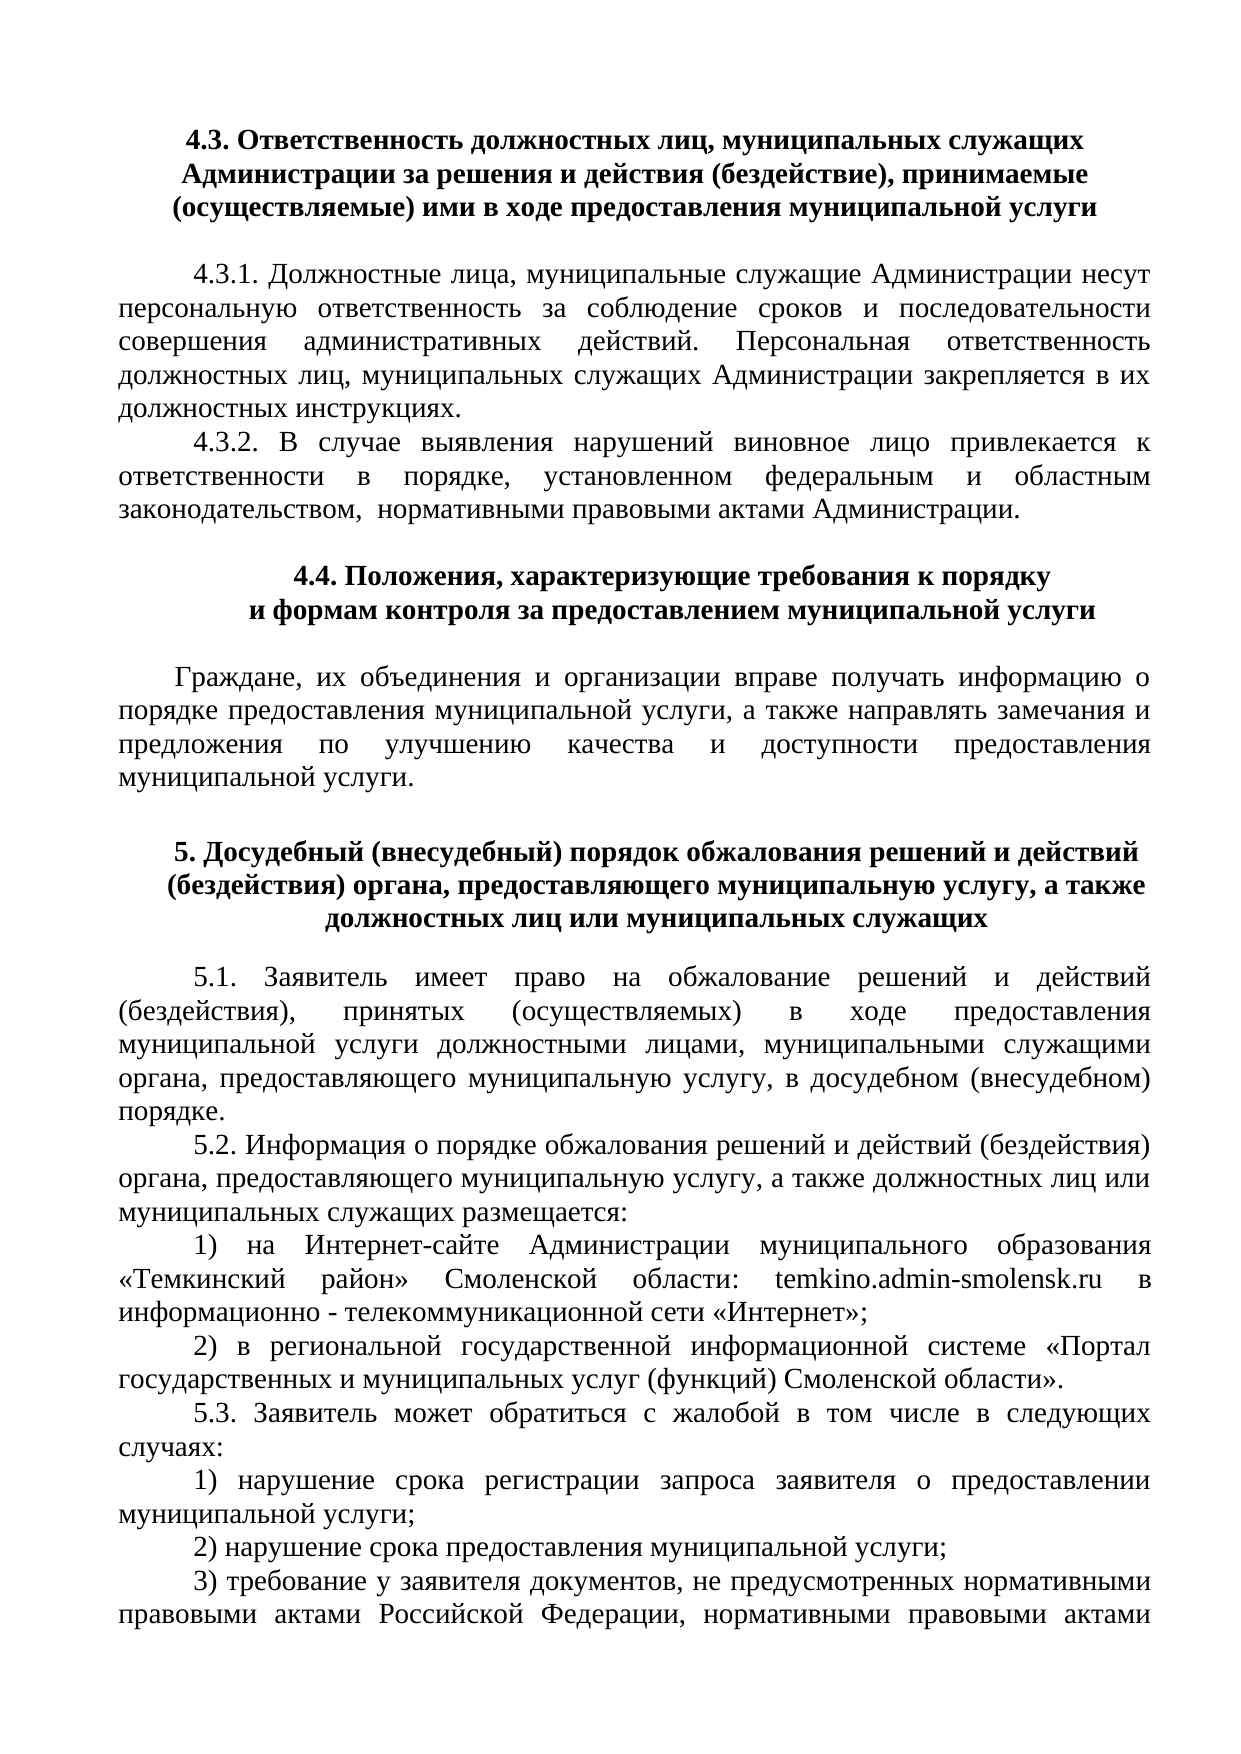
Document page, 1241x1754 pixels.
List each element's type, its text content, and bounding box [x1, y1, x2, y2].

text 5.3. Заявитель может обратиться с жалобой в том числе в следующих случаях: [118, 1395, 1152, 1462]
text 5.2. Информация о порядке обжалования решений и действий (бездействия) органа, предоставляющего муниципальную услугу, а также должностных лиц или муниципальных служащих размещается: [118, 1127, 1152, 1227]
text 5. Досудебный (внесудебный) порядок обжалования решений и действий (бездействия) органа, предоставляющего муниципальную услугу, а также должностных лиц или муниципальных служащих [161, 835, 1152, 934]
text 4.3.1. Должностные лица, муниципальные служащие Администрации несут персональную ответственность за соблюдение сроков и последовательности совершения административных действий. Персональная ответственность должностных лиц, муниципальных служащих Администрации закрепляется в их должностных инструкциях. [118, 256, 1152, 424]
text 1) нарушение срока регистрации запроса заявителя о предоставлении муниципальной услуги; [118, 1462, 1152, 1529]
text 5.1. Заявитель имеет право на обжалование решений и действий (бездействия), принятых (осуществляемых) в ходе предоставления муниципальной услуги должностными лицами, муниципальными служащими органа, предоставляющего муниципальную услугу, в досудебном (внесудебном) порядке. [118, 959, 1152, 1127]
text 4.3.2. В случае выявления нарушений виновное лицо привлекается к ответственности в порядке, установленном федеральным и областным законодательством, нормативными правовыми актами Администрации. [118, 424, 1152, 525]
text и формам контроля за предоставлением муниципальной услуги [118, 592, 1152, 625]
text 4.4. Положения, характеризующие требования к порядку [118, 558, 1152, 592]
text 2) в региональной государственной информационной системе «Портал государственных и муниципальных услуг (функций) Смоленской области». [118, 1328, 1152, 1395]
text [118, 1563, 1152, 1630]
text 2) нарушение срока предоставления муниципальной услуги; [118, 1529, 1152, 1563]
text Граждане, их объединения и организации вправе получать информацию о порядке предоставления муниципальной услуги, а также направлять замечания и предложения по улучшению качества и доступности предоставления муниципальной услуги. [118, 659, 1152, 793]
text 1) на Интернет-сайте Администрации муниципального образования «Темкинский район» Смоленской области: temkino.admin-smolensk.ru в информационно - телекоммуникационной сети «Интернет»; [118, 1227, 1152, 1328]
text 4.3. Ответственность должностных лиц, муниципальных служащих Администрации за решения и действия (бездействие), принимаемые (осуществляемые) ими в ходе предоставления муниципальной услуги [118, 122, 1152, 223]
